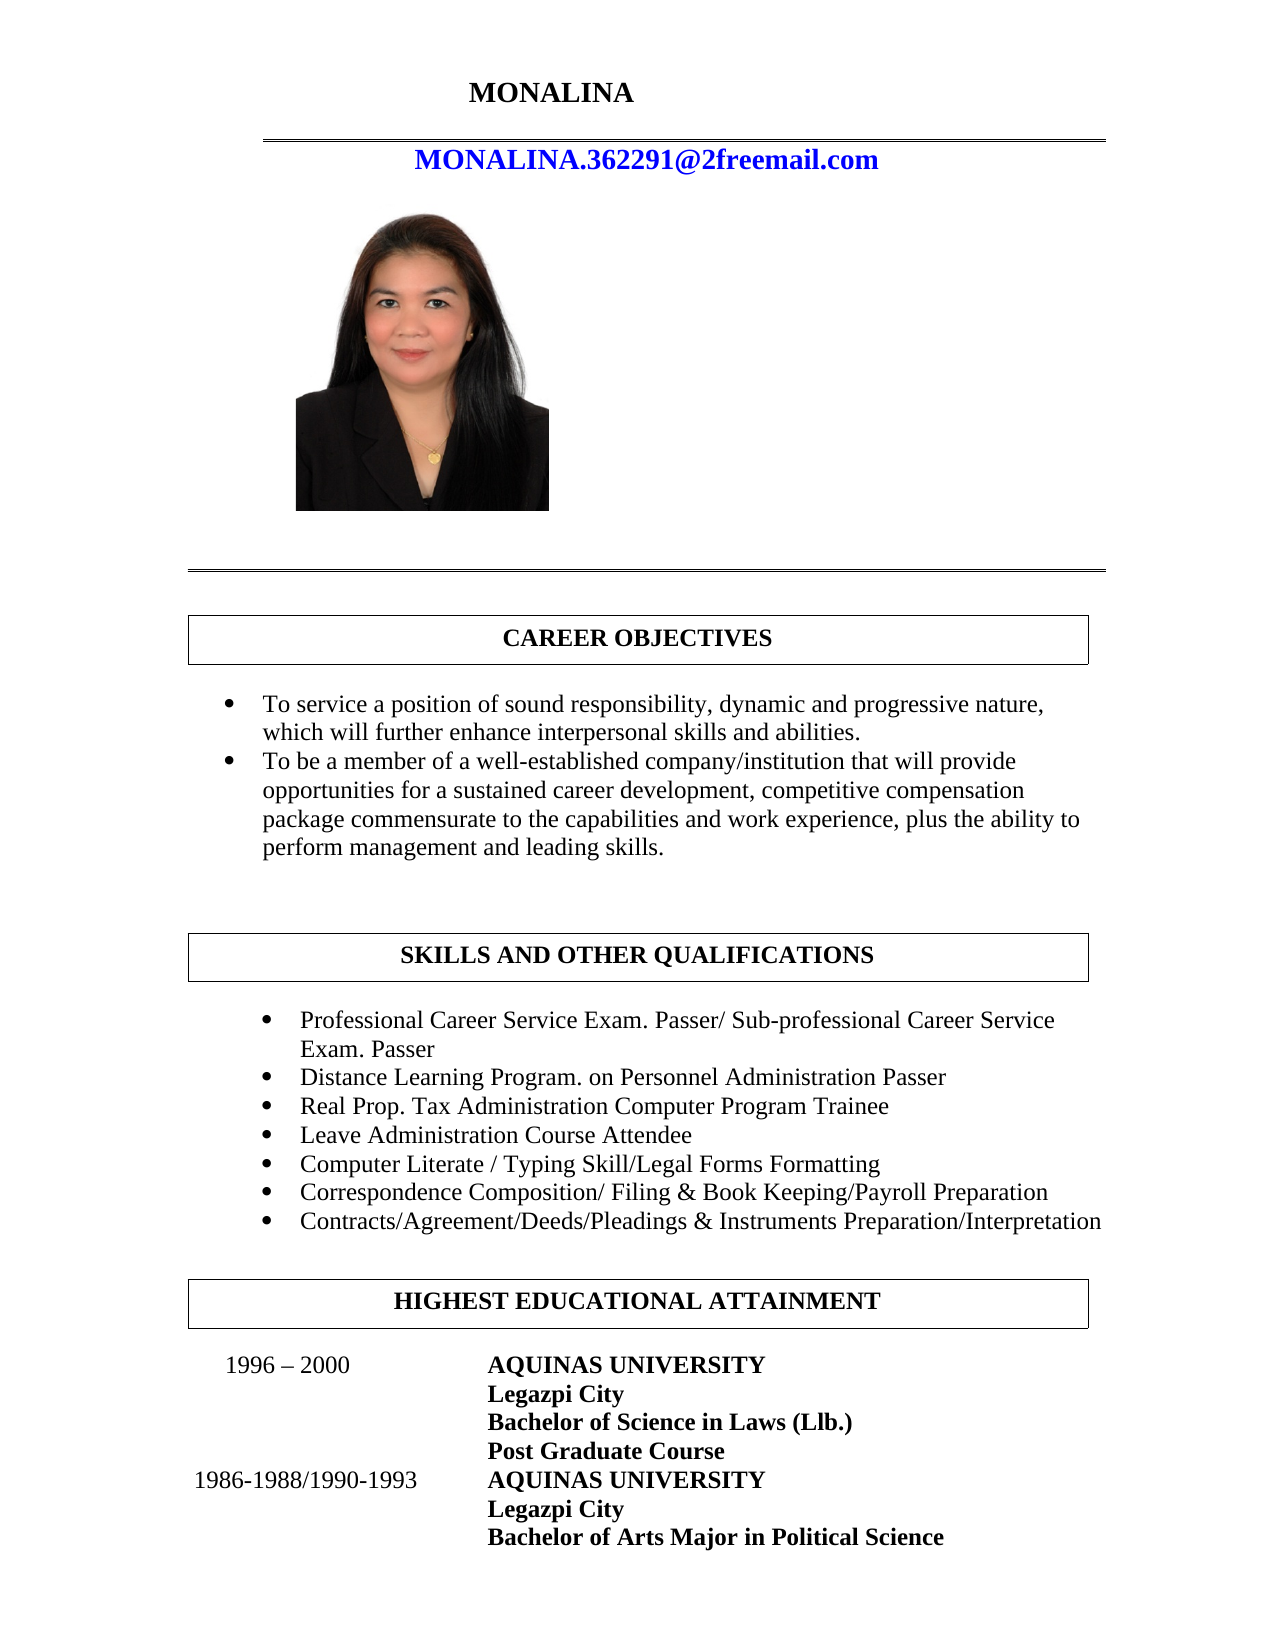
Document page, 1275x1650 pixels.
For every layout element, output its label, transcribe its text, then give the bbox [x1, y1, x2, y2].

list Correspondence Composition/ Filing & Book Keeping/Payroll Preparation [262, 1177, 1106, 1206]
list Distance Learning Program. on Personnel Administration Passer [262, 1062, 1106, 1091]
list Professional Career Service Exam. Passer/ Sub-professional Career Service Exam. Passer [262, 1005, 1106, 1062]
list Contracts/Agreement/Deeds/Pleadings & Instruments Preparation/Interpretation [262, 1206, 1106, 1235]
text Bachelor of Arts Major in Political Science [225, 1522, 1106, 1551]
list Real Prop. Tax Administration Computer Program Trainee [262, 1091, 1106, 1120]
text Bachelor of Science in Laws (Llb.) [225, 1407, 1106, 1436]
text 1986-1988/1990-1993 AQUINAS UNIVERSITY [187, 1465, 1106, 1494]
text 1996 – 2000 AQUINAS UNIVERSITY [187, 1350, 1106, 1379]
list Leave Administration Course Attendee [262, 1120, 1106, 1149]
text MONALINA [262, 75, 1106, 108]
picture [295, 204, 549, 511]
text Legazpi City [225, 1494, 1106, 1522]
text MONALINA.362291@2freemail.com [187, 142, 1106, 176]
list To service a position of sound responsibility, dynamic and progressive nature, which will further enhance interpersonal skills and abilities. [225, 689, 1106, 746]
list To be a member of a well-established company/institution that will provide opportunities for a sustained career development, competitive compensation package commensurate to the capabilities and work experience, plus the ability to perform management and leading skills. [225, 746, 1106, 861]
list Computer Literate / Typing Skill/Legal Forms Formatting [262, 1149, 1106, 1177]
text Post Graduate Course [225, 1436, 1106, 1465]
